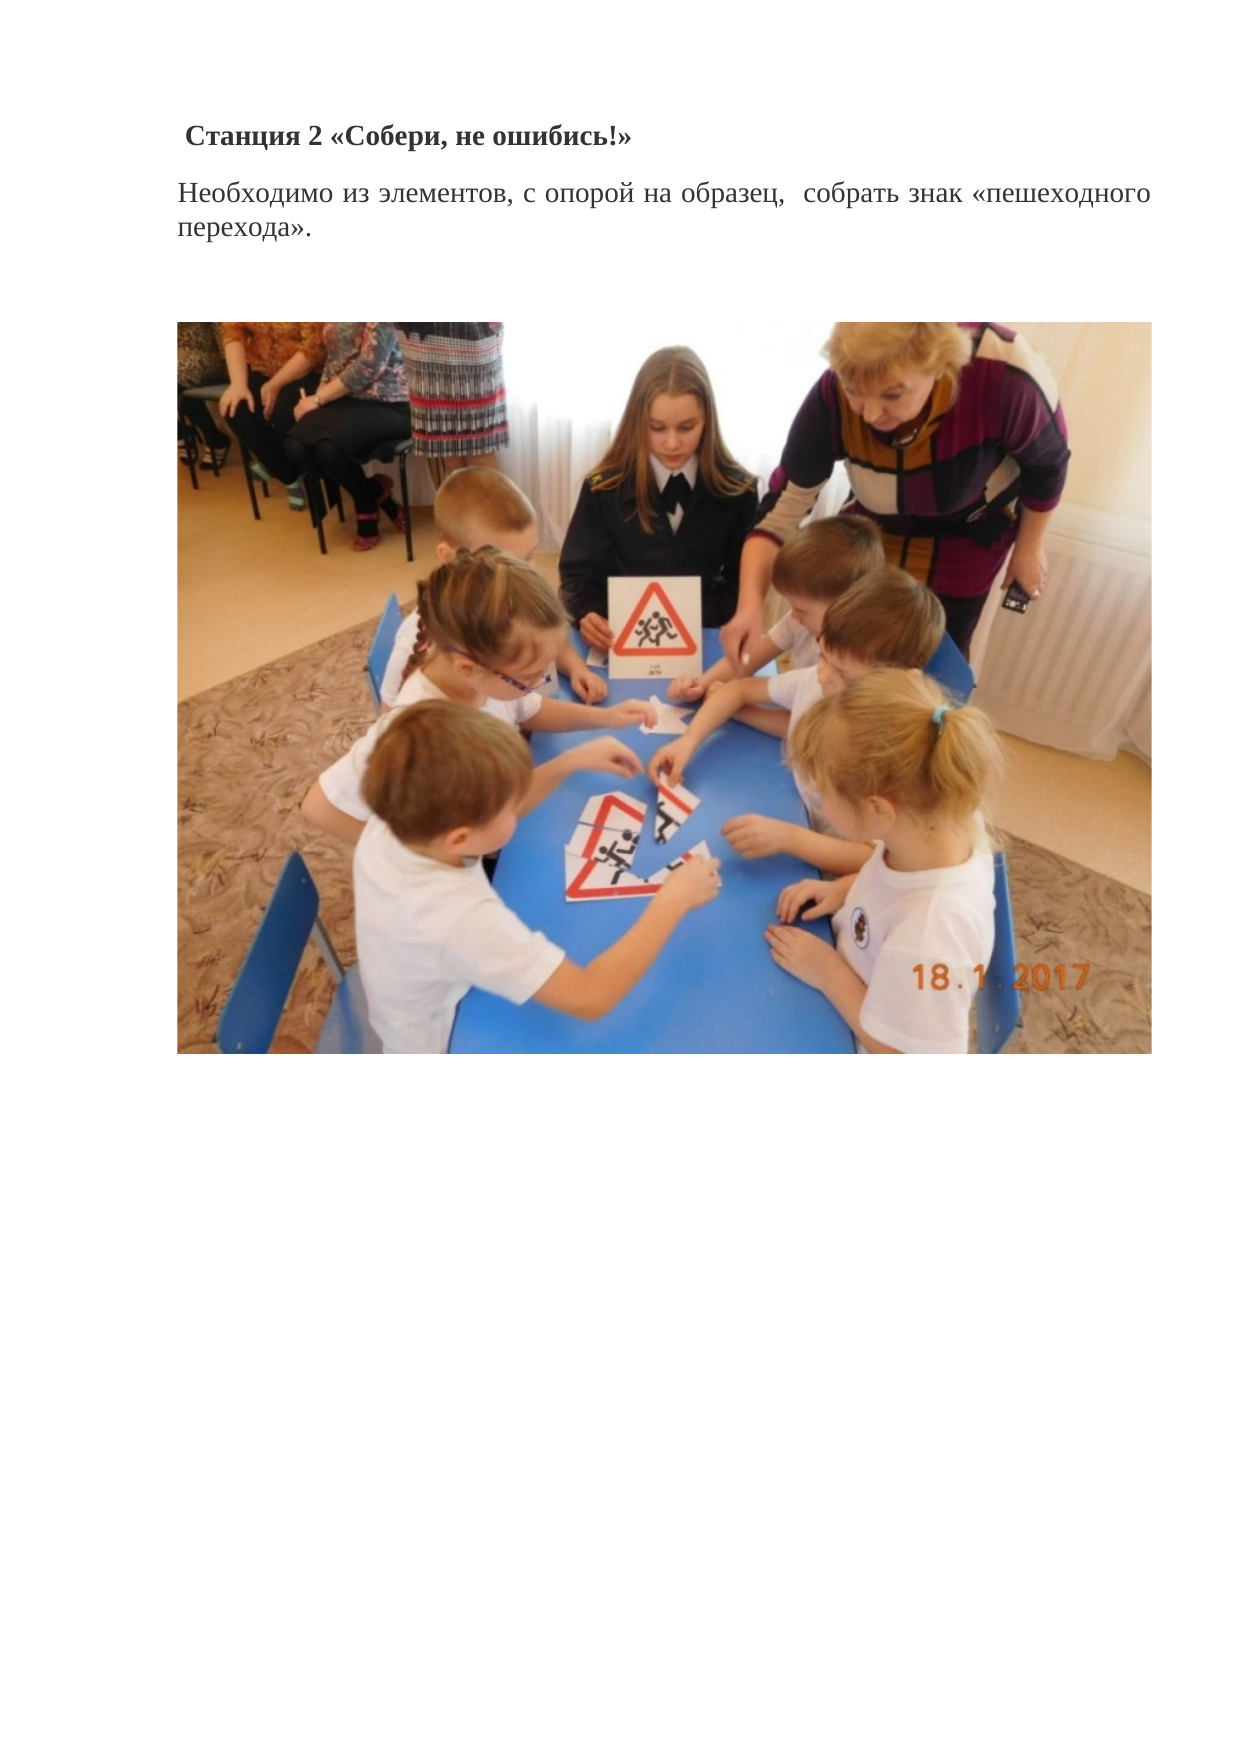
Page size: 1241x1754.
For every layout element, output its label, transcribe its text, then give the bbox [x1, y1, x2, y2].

picture [177, 322, 1152, 1054]
text Станция 2 «Собери, не ошибись!» [177, 118, 1152, 152]
text Необходимо из элементов, с опорой на образец, собрать знак «пешеходного перехода». [177, 175, 1152, 242]
